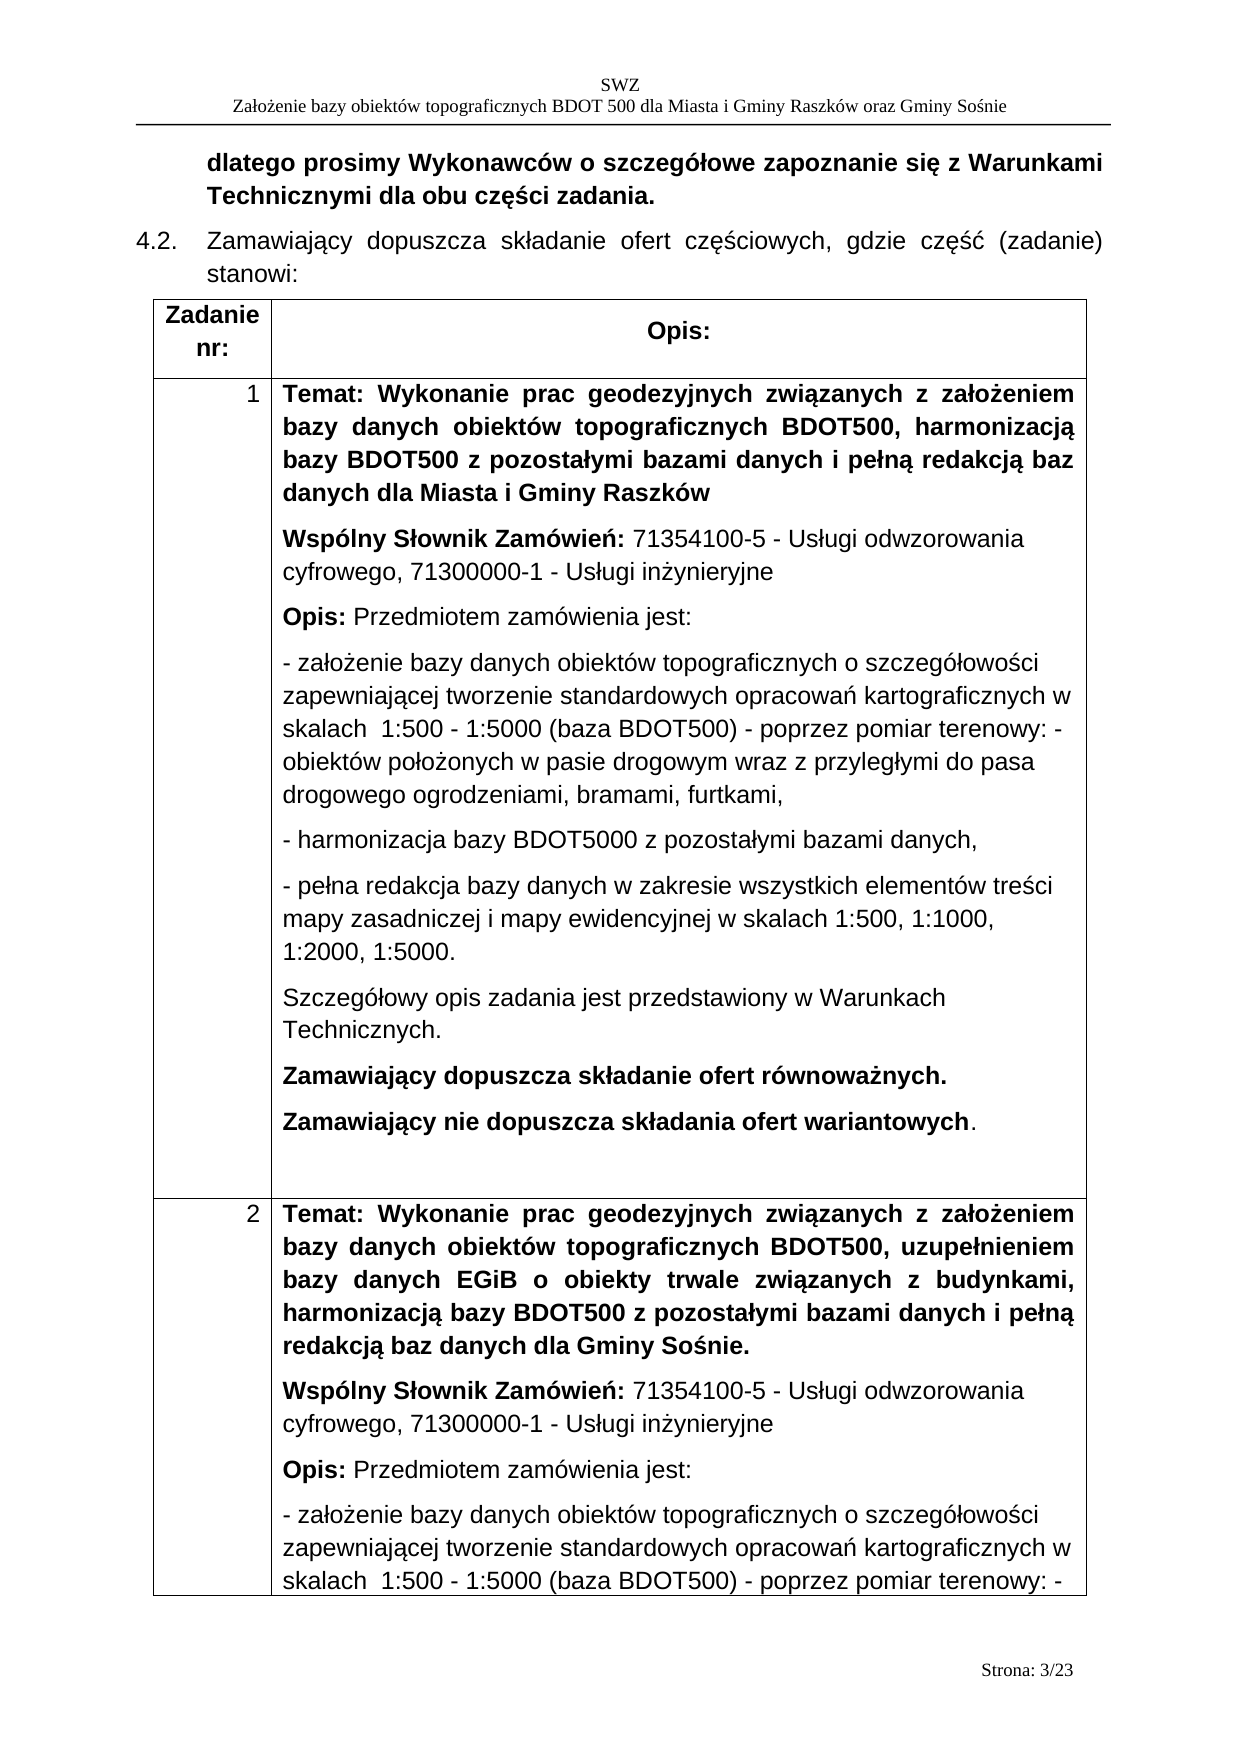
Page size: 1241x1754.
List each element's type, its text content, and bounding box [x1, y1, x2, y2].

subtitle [136, 148, 1104, 209]
table_cell 1 [154, 379, 271, 1198]
table_cell Temat: Wykonanie prac geodezyjnych związanych z założeniem bazy danych obiektów topograficznych BDOT500, harmonizacją bazy BDOT500 z pozostałymi bazami danych i pełną redakcją baz danych dla Miasta i Gminy Raszków Wspólny Słownik Zamówień: 71354100-5 - Usługi odwzorowania cyfrowego, 71300000-1 - Usługi inżynieryjne Opis: Przedmiotem zamówienia jest: - założenie bazy danych obiektów topograficznych o szczegółowości zapewniającej tworzenie standardowych opracowań kartograficznych w skalach 1:500 - 1:5000 (baza BDOT500) - poprzez pomiar terenowy: - obiektów położonych w pasie drogowym wraz z przyległymi do pasa drogowego ogrodzeniami, bramami, furtkami, - harmonizacja bazy BDOT5000 z pozostałymi bazami danych, - pełna redakcja bazy danych w zakresie wszystkich elementów treści mapy zasadniczej i mapy ewidencyjnej w skalach 1:500, 1:1000, 1:2000, 1:5000. Szczegółowy opis zadania jest przedstawiony w Warunkach Technicznych. Zamawiający dopuszcza składanie ofert równoważnych. Zamawiający nie dopuszcza składania ofert wariantowych. [272, 379, 1086, 1198]
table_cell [272, 1199, 1086, 1595]
table_header Zadanie nr: [154, 300, 271, 378]
table_header Opis: [272, 300, 1086, 378]
table_cell 2 [154, 1199, 271, 1595]
subtitle Zamawiający dopuszcza składanie ofert częściowych, gdzie część (zadanie) stanowi: [136, 226, 1104, 288]
